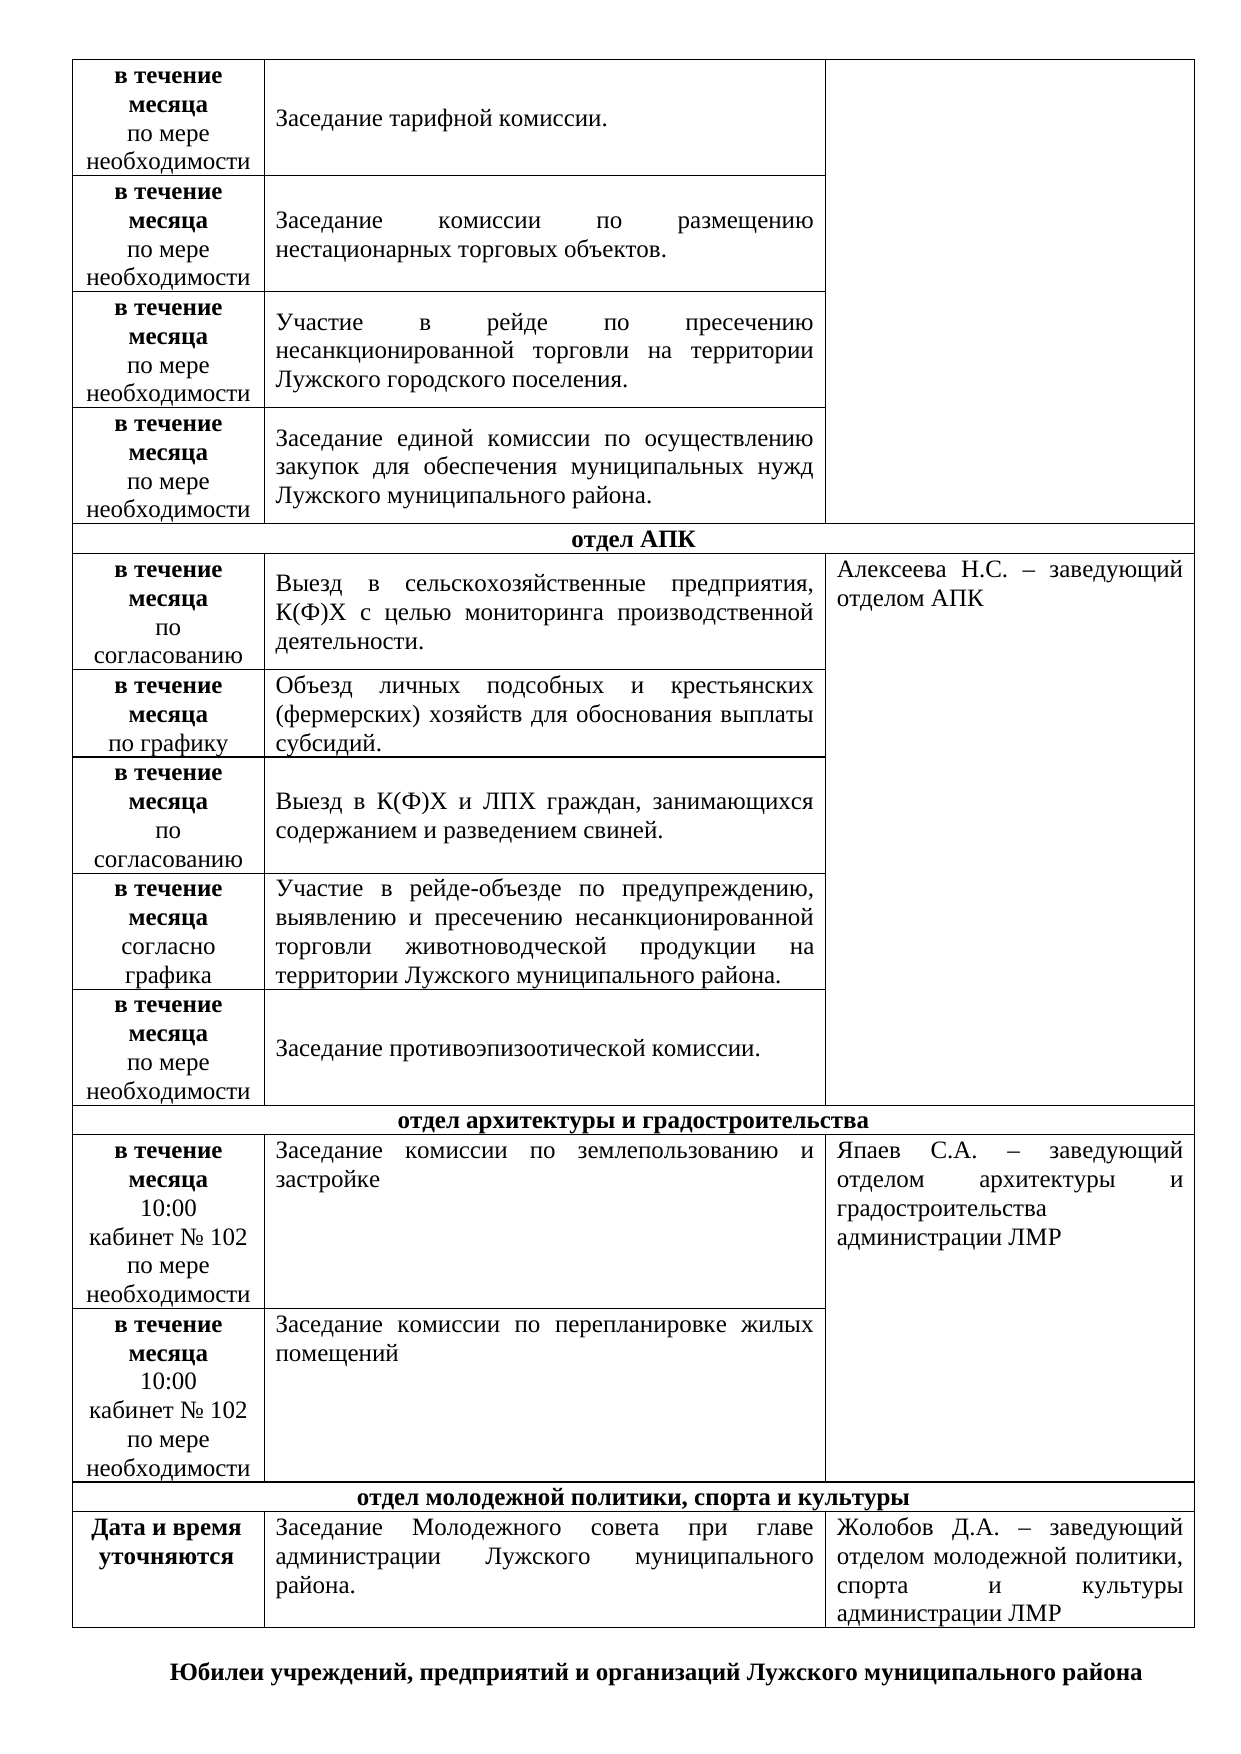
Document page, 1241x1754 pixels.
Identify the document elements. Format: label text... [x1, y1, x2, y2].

table_cell Объезд личных подсобных и крестьянских (фермерских) хозяйств для обоснования выплаты субсидий. [265, 670, 825, 756]
table_cell отдел архитектуры и градостроительства [73, 1106, 1194, 1134]
table_cell в течение месяца по согласованию [73, 758, 264, 872]
table_cell Жолобов Д.А. – заведующий отделом молодежной политики, спорта и культуры администрации ЛМР [826, 1512, 1194, 1627]
table_cell Выезд в К(Ф)Х и ЛПХ граждан, занимающихся содержанием и разведением свиней. [265, 758, 825, 872]
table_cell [73, 60, 264, 175]
table_cell в течение месяца согласно графика [73, 874, 264, 988]
table_cell в течение месяца 10:00 кабинет № 102 по мере необходимости [73, 1135, 264, 1308]
table_cell в течение месяца по согласованию [73, 554, 264, 669]
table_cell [826, 60, 1194, 523]
table_cell Япаев С.А. – заведующий отделом архитектуры и градостроительства администрации ЛМР [826, 1135, 1194, 1481]
table_cell Заседание комиссии по размещению нестационарных торговых объектов. [265, 176, 825, 291]
table_cell Заседание комиссии по землепользованию и застройке [265, 1135, 825, 1308]
table_cell Заседание тарифной комиссии. [265, 60, 825, 175]
table_cell Участие в рейде-объезде по предупреждению, выявлению и пресечению несанкционированной торговли животноводческой продукции на территории Лужского муниципального района. [265, 874, 825, 988]
table_cell отдел молодежной политики, спорта и культуры [73, 1483, 1194, 1511]
table_cell в течение месяца по мере необходимости [73, 292, 264, 407]
table_cell в течение месяца по мере необходимости [73, 408, 264, 523]
table_cell в течение месяца по графику [73, 670, 264, 756]
table_cell Выезд в сельскохозяйственные предприятия, К(Ф)Х с целью мониторинга производственной деятельности. [265, 554, 825, 669]
table_cell Заседание комиссии по перепланировке жилых помещений [265, 1309, 825, 1481]
text Юбилеи учреждений, предприятий и организаций Лужского муниципального района [131, 1657, 1181, 1686]
table_cell Заседание противоэпизоотической комиссии. [265, 990, 825, 1104]
table_cell в течение месяца по мере необходимости [73, 176, 264, 291]
table_cell Заседание единой комиссии по осуществлению закупок для обеспечения муниципальных нужд Лужского муниципального района. [265, 408, 825, 523]
table_cell в течение месяца по мере необходимости [73, 990, 264, 1104]
table_cell Участие в рейде по пресечению несанкционированной торговли на территории Лужского городского поселения. [265, 292, 825, 407]
table_cell в течение месяца 10:00 кабинет № 102 по мере необходимости [73, 1309, 264, 1481]
table_cell отдел АПК [73, 524, 1194, 553]
table_cell Дата и время уточняются [73, 1512, 264, 1627]
table_cell Заседание Молодежного совета при главе администрации Лужского муниципального района. [265, 1512, 825, 1627]
table_cell Алексеева Н.С. – заведующий отделом АПК [826, 554, 1194, 1104]
